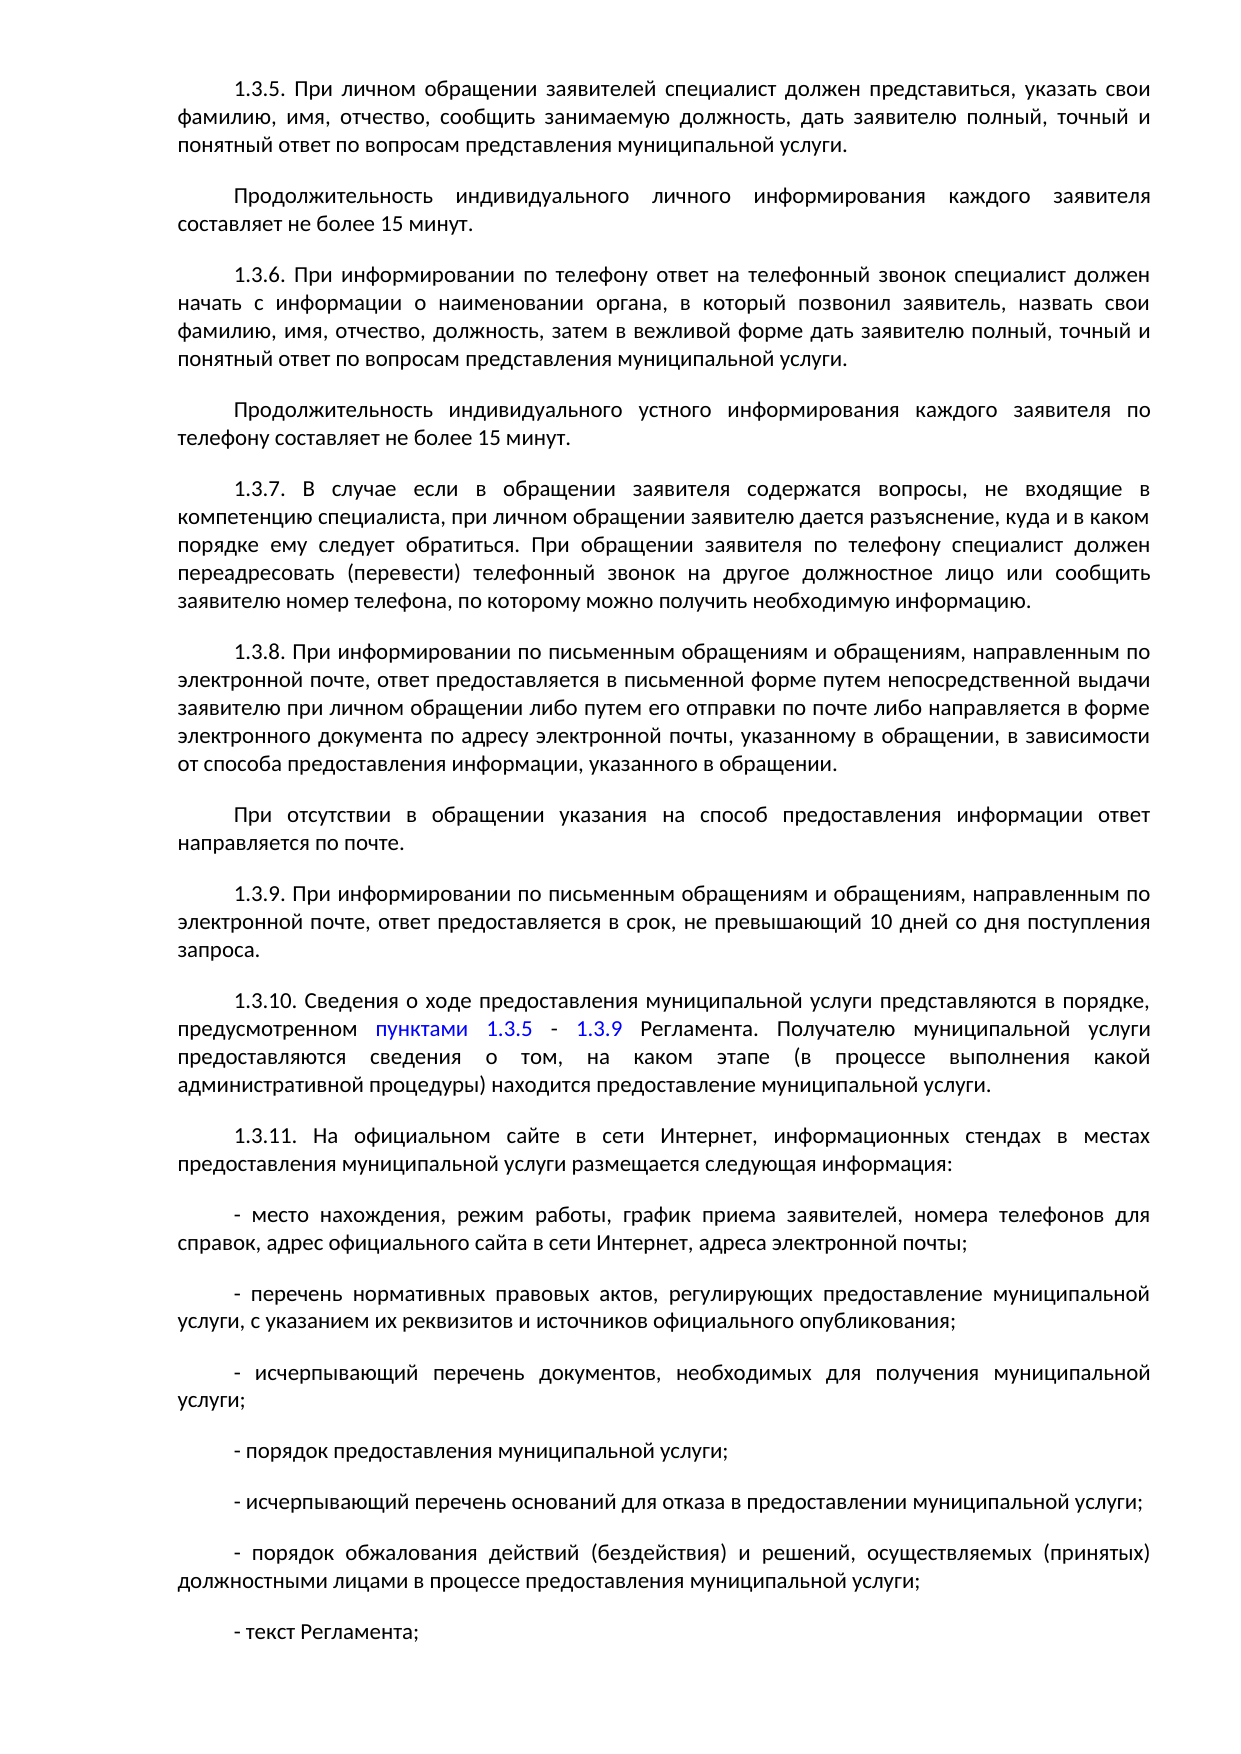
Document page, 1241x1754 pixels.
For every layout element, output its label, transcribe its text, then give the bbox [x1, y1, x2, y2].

text - порядок обжалования действий (бездействия) и решений, осуществляемых (принятых) должностными лицами в процессе предоставления муниципальной услуги; [177, 1538, 1152, 1594]
text - место нахождения, режим работы, график приема заявителей, номера телефонов для справок, адрес официального сайта в сети Интернет, адреса электронной почты; [177, 1200, 1152, 1256]
text - текст Регламента; [177, 1617, 1152, 1645]
text 1.3.8. При информировании по письменным обращениям и обращениям, направленным по электронной почте, ответ предоставляется в письменной форме путем непосредственной выдачи заявителю при личном обращении либо путем его отправки по почте либо направляется в форме электронного документа по адресу электронной почты, указанному в обращении, в зависимости от способа предоставления информации, указанного в обращении. [177, 637, 1152, 777]
text 1.3.7. В случае если в обращении заявителя содержатся вопросы, не входящие в компетенцию специалиста, при личном обращении заявителю дается разъяснение, куда и в каком порядке ему следует обратиться. При обращении заявителя по телефону специалист должен переадресовать (перевести) телефонный звонок на другое должностное лицо или сообщить заявителю номер телефона, по которому можно получить необходимую информацию. [177, 474, 1152, 614]
text - исчерпывающий перечень оснований для отказа в предоставлении муниципальной услуги; [177, 1487, 1152, 1516]
text 1.3.10. Сведения о ходе предоставления муниципальной услуги представляются в порядке, предусмотренном пунктами 1.3.5 - 1.3.9 Регламента. Получателю муниципальной услуги предоставляются сведения о том, на каком этапе (в процессе выполнения какой административной процедуры) находится предоставление муниципальной услуги. [177, 986, 1152, 1098]
text Продолжительность индивидуального устного информирования каждого заявителя по телефону составляет не более 15 минут. [177, 395, 1152, 451]
text 1.3.9. При информировании по письменным обращениям и обращениям, направленным по электронной почте, ответ предоставляется в срок, не превышающий 10 дней со дня поступления запроса. [177, 879, 1152, 963]
text Продолжительность индивидуального личного информирования каждого заявителя составляет не более 15 минут. [177, 181, 1152, 237]
text 1.3.11. На официальном сайте в сети Интернет, информационных стендах в местах предоставления муниципальной услуги размещается следующая информация: [177, 1121, 1152, 1177]
text - порядок предоставления муниципальной услуги; [177, 1437, 1152, 1464]
text - перечень нормативных правовых актов, регулирующих предоставление муниципальной услуги, с указанием их реквизитов и источников официального опубликования; [177, 1279, 1152, 1335]
text 1.3.6. При информировании по телефону ответ на телефонный звонок специалист должен начать с информации о наименовании органа, в который позвонил заявитель, назвать свои фамилию, имя, отчество, должность, затем в вежливой форме дать заявителю полный, точный и понятный ответ по вопросам представления муниципальной услуги. [177, 260, 1152, 372]
text При отсутствии в обращении указания на способ предоставления информации ответ направляется по почте. [177, 800, 1152, 856]
text - исчерпывающий перечень документов, необходимых для получения муниципальной услуги; [177, 1358, 1152, 1414]
text 1.3.5. При личном обращении заявителей специалист должен представиться, указать свои фамилию, имя, отчество, сообщить занимаемую должность, дать заявителю полный, точный и понятный ответ по вопросам представления муниципальной услуги. [177, 74, 1152, 158]
